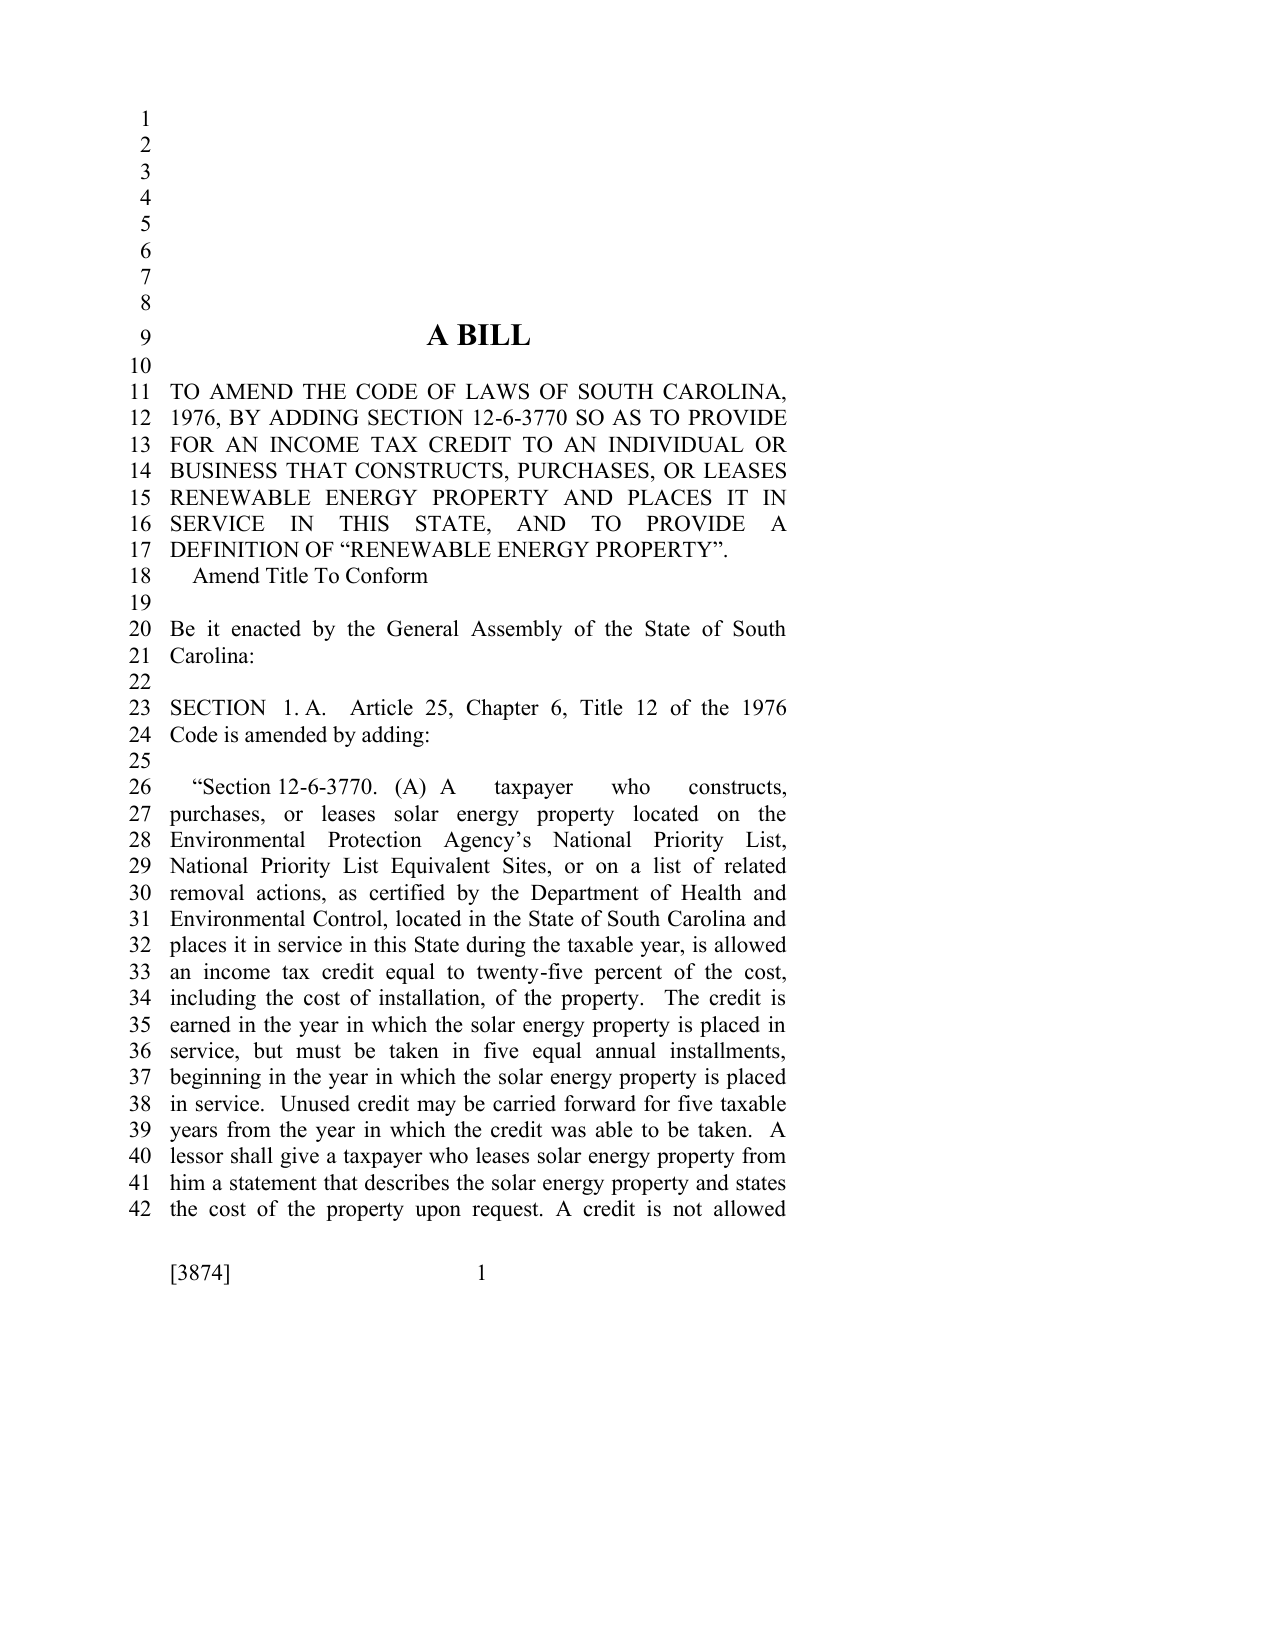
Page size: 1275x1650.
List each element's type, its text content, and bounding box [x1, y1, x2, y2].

text A BILL [169, 316, 787, 352]
text SECTION 1. A. Article 25, Chapter 6, Title 12 of the 1976 Code is amended by adding: [169, 694, 787, 747]
text Be it enacted by the General Assembly of the State of South Carolina: [169, 615, 787, 668]
text Amend Title To Conform [169, 563, 787, 589]
text TO AMEND THE CODE OF LAWS OF SOUTH CAROLINA, 1976, BY ADDING SECTION 12-6-3770 SO AS TO PROVIDE FOR AN INCOME TAX CREDIT TO AN INDIVIDUAL OR BUSINESS THAT CONSTRUCTS, PURCHASES, OR LEASES RENEWABLE ENERGY PROPERTY AND PLACES IT IN SERVICE IN THIS STATE, AND TO PROVIDE A DEFINITION OF “RENEWABLE ENERGY PROPERTY”. [169, 378, 787, 563]
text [169, 773, 787, 1221]
